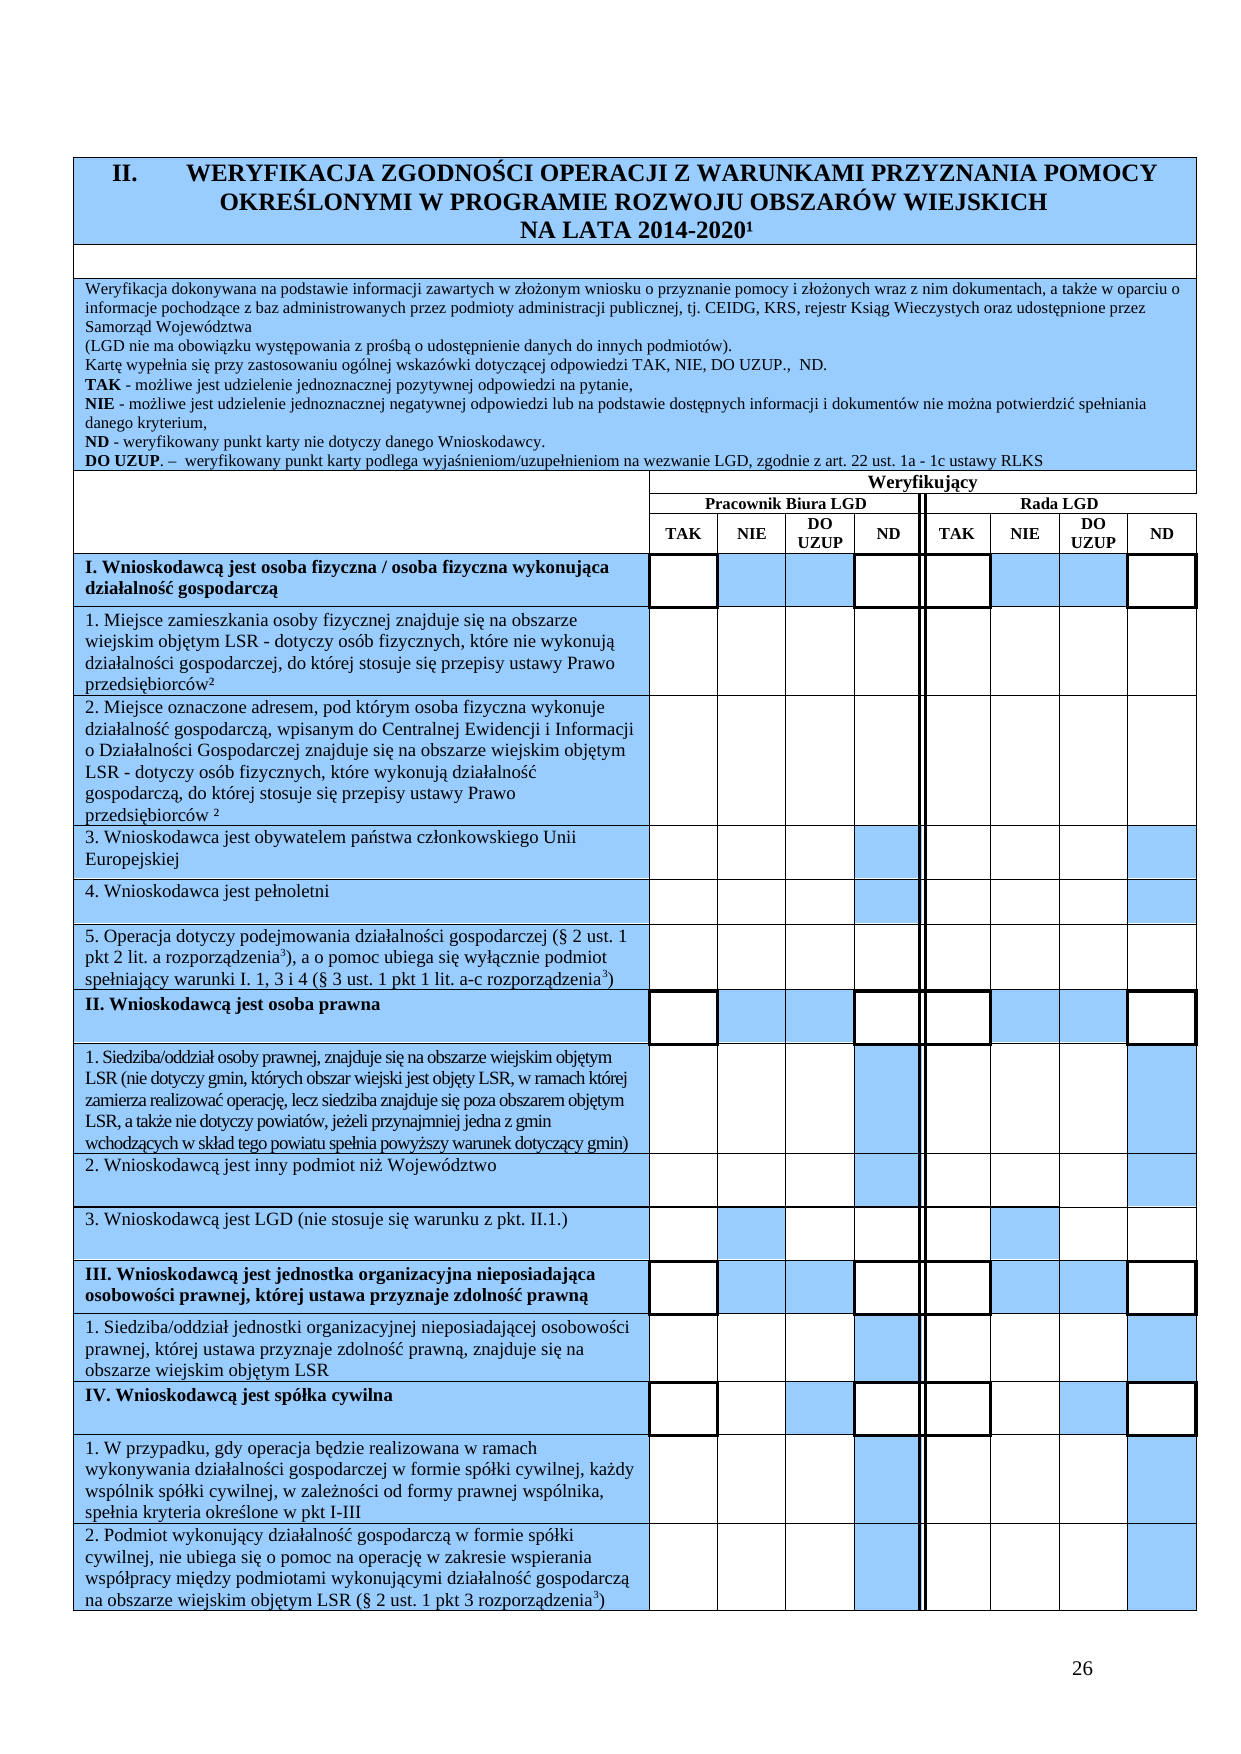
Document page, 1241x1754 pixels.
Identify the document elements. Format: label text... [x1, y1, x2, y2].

table_cell [927, 925, 990, 989]
table_cell [1060, 1208, 1127, 1259]
table_cell [1129, 993, 1194, 1042]
table_cell [927, 1263, 989, 1313]
table_cell [991, 1208, 1059, 1259]
table_cell 1. Miejsce zamieszkania osoby fizycznej znajduje się na obszarze wiejskim objętym LSR - dotyczy osób fizycznych, które nie wykonują działalności gospodarczej, do której stosuje się przepisy ustawy Prawo przedsiębiorców² [74, 607, 649, 695]
table_cell [927, 1154, 990, 1206]
table_cell 2. Wnioskodawcą jest inny podmiot niż Województwo [74, 1154, 649, 1206]
table_cell [651, 556, 716, 606]
table_cell [719, 1382, 785, 1434]
table_cell [1128, 925, 1196, 989]
table_cell [1128, 1437, 1196, 1523]
table_cell [651, 1384, 716, 1434]
table_cell [1060, 925, 1127, 989]
table_cell 1. Siedziba/oddział jednostki organizacyjnej nieposiadającej osobowości prawnej, której ustawa przyznaje zdolność prawną, znajduje się na obszarze wiejskim objętym LSR [74, 1314, 649, 1381]
table_cell [927, 1524, 990, 1610]
table_cell [718, 1314, 785, 1381]
table_cell [927, 993, 989, 1042]
table_cell NIE [991, 514, 1059, 552]
table_cell [1060, 1524, 1127, 1610]
table_cell [1060, 826, 1127, 878]
table_cell [927, 1437, 990, 1523]
table_cell [718, 1208, 785, 1259]
table_cell [992, 1382, 1059, 1434]
table_cell [856, 993, 918, 1042]
table_cell II. Wnioskodawcą jest osoba prawna [74, 990, 648, 1042]
table_cell [1060, 1382, 1126, 1434]
table_cell [1060, 1435, 1127, 1523]
table_cell DO UZUP [786, 514, 854, 552]
table_cell TAK [927, 514, 990, 552]
table_cell [927, 696, 990, 825]
table_cell [927, 1316, 990, 1381]
table_cell [1060, 1314, 1127, 1381]
table_cell NIE [718, 514, 785, 552]
table_cell [786, 1314, 854, 1381]
table_cell [650, 696, 717, 825]
table_cell [718, 1435, 785, 1523]
table_cell [856, 1263, 918, 1313]
table_cell 3. Wnioskodawca jest obywatelem państwa członkowskiego Unii Europejskiej [74, 826, 649, 878]
table_cell [650, 609, 717, 695]
table_cell ND [1128, 514, 1196, 552]
table_cell [650, 1154, 717, 1206]
table_cell [927, 1384, 989, 1434]
table_cell [1060, 554, 1126, 606]
table_cell [1128, 826, 1196, 878]
table_cell [1060, 607, 1127, 695]
table_cell Weryfikacja dokonywana na podstawie informacji zawartych w złożonym wniosku o przyznanie pomocy i złożonych wraz z nim dokumentach, a także w oparciu o informacje pochodzące z baz administrowanych przez podmioty administracji publicznej, tj. CEIDG, KRS, rejestr Ksiąg Wieczystych oraz udostępnione przez Samorząd Województwa (LGD nie ma obowiązku występowania z prośbą o udostępnienie danych do innych podmiotów). Kartę wypełnia się przy zastosowaniu ogólnej wskazówki dotyczącej odpowiedzi TAK, NIE, DO UZUP., ND. TAK - możliwe jest udzielenie jednoznacznej pozytywnej odpowiedzi na pytanie, NIE - możliwe jest udzielenie jednoznacznej negatywnej odpowiedzi lub na podstawie dostępnych informacji i dokumentów nie można potwierdzić spełniania danego kryterium, ND - weryfikowany punkt karty nie dotyczy danego Wnioskodawcy. DO UZUP. – weryfikowany punkt karty podlega wyjaśnieniom/uzupełnieniom na wezwanie LGD, zgodnie z art. 22 ust. 1a - 1c ustawy RLKS [74, 279, 1196, 470]
table_cell [786, 1208, 854, 1259]
table_cell [991, 1154, 1059, 1206]
table_cell [992, 554, 1059, 606]
table_cell I. Wnioskodawcą jest osoba fizyczna / osoba fizyczna wykonująca działalność gospodarczą [74, 554, 648, 606]
table_cell 1. Siedziba/oddział osoby prawnej, znajduje się na obszarze wiejskim objętym LSR (nie dotyczy gmin, których obszar wiejski jest objęty LSR, w ramach której zamierza realizować operację, lecz siedziba znajduje się poza obszarem objętym LSR, a także nie dotyczy powiatów, jeżeli przynajmniej jedna z gmin wchodzących w skład tego powiatu spełnia powyższy warunek dotyczący gmin) [74, 1044, 649, 1153]
table_cell [927, 1046, 990, 1153]
table_cell [718, 1154, 785, 1206]
table_cell [855, 1154, 918, 1206]
table_cell [856, 556, 918, 606]
table_cell [991, 1044, 1059, 1153]
table_cell [651, 1263, 716, 1313]
table_cell [719, 1261, 785, 1313]
table_cell Pracownik Biura LGD [650, 494, 918, 513]
table_cell [718, 826, 785, 878]
table_cell [927, 609, 990, 695]
table_cell III. Wnioskodawcą jest jednostka organizacyjna nieposiadająca osobowości prawnej, której ustawa przyznaje zdolność prawną [74, 1261, 648, 1313]
table_cell [650, 1524, 717, 1610]
table_cell [1128, 696, 1196, 825]
table_header WERYFIKACJA ZGODNOŚCI OPERACJI Z WARUNKAMI PRZYZNANIA POMOCY OKREŚLONYMI W PROGRAMIE ROZWOJU OBSZARÓW WIEJSKICH NA LATA 2014-2020¹ [74, 158, 1196, 244]
table_cell [991, 826, 1059, 878]
table_cell Weryfikujący [650, 471, 1196, 493]
table_cell [650, 1316, 717, 1381]
table_cell [74, 471, 649, 552]
table_cell [786, 1261, 853, 1313]
table_cell [786, 607, 854, 695]
table_cell [650, 826, 717, 878]
table_cell [855, 1437, 918, 1523]
table_cell 5. Operacja dotyczy podejmowania działalności gospodarczej (§ 2 ust. 1 pkt 2 lit. a rozporządzenia3), a o pomoc ubiega się wyłącznie podmiot spełniający warunki I. 1, 3 i 4 (§ 3 ust. 1 pkt 1 lit. a-c rozporządzenia3) [74, 925, 649, 989]
table_cell [1128, 1208, 1196, 1259]
table_cell [855, 609, 918, 695]
table_cell [786, 1044, 854, 1153]
table_cell [991, 925, 1059, 989]
table_cell [786, 1382, 853, 1434]
table_cell [786, 925, 854, 989]
table_cell [1060, 880, 1127, 923]
table_cell [991, 607, 1059, 695]
table_cell [786, 1524, 854, 1610]
table_cell [650, 925, 717, 989]
table_cell 2. Miejsce oznaczone adresem, pod którym osoba fizyczna wykonuje działalność gospodarczą, wpisanym do Centralnej Ewidencji i Informacji o Działalności Gospodarczej znajduje się na obszarze wiejskim objętym LSR - dotyczy osób fizycznych, które wykonują działalność gospodarczą, do której stosuje się przepisy ustawy Prawo przedsiębiorców ² [74, 696, 649, 825]
table_cell TAK [650, 514, 717, 552]
table_cell [1128, 1316, 1196, 1381]
table_cell [991, 1524, 1059, 1610]
table_cell [855, 1524, 918, 1610]
table_cell [1129, 1263, 1194, 1313]
table_cell [991, 880, 1059, 923]
table_cell [1060, 990, 1126, 1042]
table_cell [1060, 1154, 1127, 1206]
table_cell [1129, 556, 1194, 606]
table_cell [1060, 1044, 1127, 1153]
table_cell [718, 880, 785, 923]
table_cell [1060, 696, 1127, 825]
table_cell [855, 925, 918, 989]
table_cell [992, 1261, 1059, 1313]
table_cell [718, 1524, 785, 1610]
table_cell [650, 1437, 717, 1523]
table_cell [927, 1208, 990, 1259]
table_cell [650, 1046, 717, 1153]
table_cell [1060, 1261, 1126, 1313]
table_cell [992, 990, 1059, 1042]
table_cell [786, 696, 854, 825]
table_cell [718, 1044, 785, 1153]
table_cell [786, 880, 854, 923]
table_cell [1128, 1154, 1196, 1206]
table_cell [718, 607, 785, 695]
table_cell [991, 1314, 1059, 1381]
table_cell 2. Podmiot wykonujący działalność gospodarczą w formie spółki cywilnej, nie ubiega się o pomoc na operację w zakresie wspierania współpracy między podmiotami wykonującymi działalność gospodarczą na obszarze wiejskim objętym LSR (§ 2 ust. 1 pkt 3 rozporządzenia3) [74, 1524, 649, 1610]
table_cell [855, 696, 918, 825]
table_cell IV. Wnioskodawcą jest spółka cywilna [74, 1382, 648, 1434]
table_cell 4. Wnioskodawca jest pełnoletni [74, 880, 649, 923]
table_cell [786, 990, 853, 1042]
table_cell [786, 1154, 854, 1206]
table_cell [1128, 1524, 1196, 1610]
table_cell 1. W przypadku, gdy operacja będzie realizowana w ramach wykonywania działalności gospodarczej w formie spółki cywilnej, każdy wspólnik spółki cywilnej, w zależności od formy prawnej wspólnika, spełnia kryteria określone w pkt I-III [74, 1435, 649, 1523]
table_cell [74, 245, 1196, 277]
table_cell [855, 826, 918, 878]
table_cell [650, 1208, 717, 1259]
table_cell [855, 1316, 918, 1381]
table_cell [719, 990, 785, 1042]
table_cell [855, 1046, 918, 1153]
table_cell [927, 826, 990, 878]
table_cell [855, 880, 918, 923]
table_cell [1128, 1046, 1196, 1153]
table_cell [650, 880, 717, 923]
table_cell ND [855, 514, 918, 552]
table_cell [786, 826, 854, 878]
table_cell [856, 1384, 918, 1434]
table_cell [786, 1435, 854, 1523]
table_cell DO UZUP [1060, 514, 1127, 552]
table_cell [786, 554, 853, 606]
table_cell [927, 880, 990, 923]
table_cell [718, 696, 785, 825]
table_cell [719, 554, 785, 606]
table_cell 3. Wnioskodawcą jest LGD (nie stosuje się warunku z pkt. II.1.) [74, 1208, 649, 1259]
table_cell [991, 1435, 1059, 1523]
table_cell [991, 696, 1059, 825]
table_cell [651, 993, 716, 1042]
table_cell [1128, 880, 1196, 923]
table_cell [1128, 609, 1196, 695]
table_cell [855, 1208, 918, 1259]
table_cell [927, 556, 989, 606]
table_cell [1129, 1384, 1194, 1434]
table_cell [718, 925, 785, 989]
table_cell Rada LGD [927, 494, 1196, 513]
